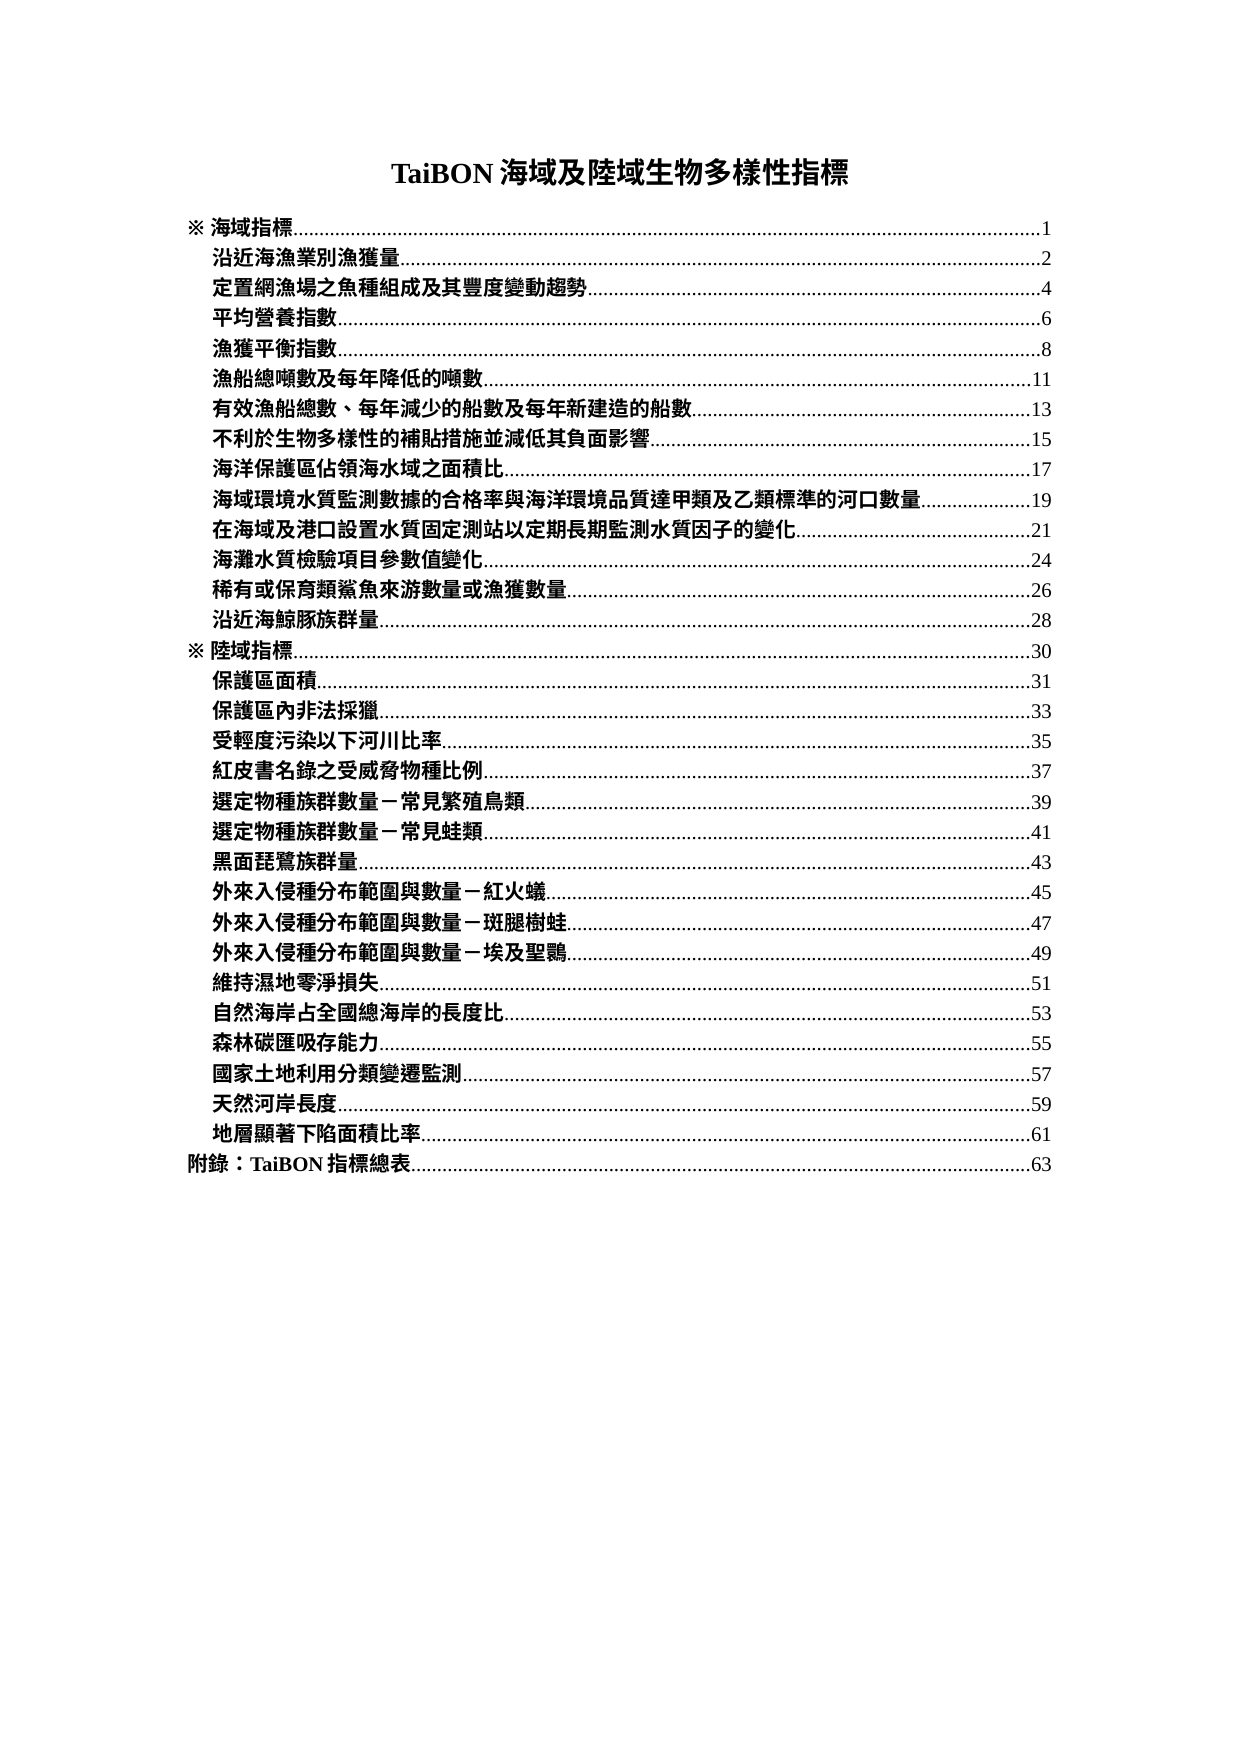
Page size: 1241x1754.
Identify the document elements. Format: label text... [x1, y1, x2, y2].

text 選定物種族群數量－常見蛙類 41 [212, 815, 1053, 845]
text 附錄：TaiBON指標總表 63 [187, 1147, 1053, 1178]
text 黑面琵鷺族群量 43 [212, 845, 1053, 876]
text 紅皮書名錄之受威脅物種比例 37 [212, 755, 1053, 785]
text ※ 海域指標 1 [187, 211, 1053, 241]
text 保護區內非法採獵 33 [212, 694, 1053, 724]
text 天然河岸長度 59 [212, 1087, 1053, 1117]
text 地層顯著下陷面積比率 61 [212, 1117, 1053, 1147]
text 外來入侵種分布範圍與數量－紅火蟻 45 [212, 876, 1053, 906]
text 外來入侵種分布範圍與數量－斑腿樹蛙 47 [212, 906, 1053, 936]
text 國家土地利用分類變遷監測 57 [212, 1057, 1053, 1087]
text 在海域及港口設置水質固定測站以定期長期監測水質因子的變化 21 [212, 513, 1053, 543]
text 海灘水質檢驗項目參數值變化 24 [212, 543, 1053, 573]
text 漁船總噸數及每年降低的噸數 11 [212, 362, 1053, 392]
text 不利於生物多樣性的補貼措施並減低其負面影響 15 [212, 422, 1053, 453]
text 外來入侵種分布範圍與數量－埃及聖䴉 49 [212, 936, 1053, 966]
text 有效漁船總數、每年減少的船數及每年新建造的船數 13 [212, 392, 1053, 422]
text 漁獲平衡指數 8 [212, 332, 1053, 362]
text 海域環境水質監測數據的合格率與海洋環境品質達甲類及乙類標準的河口數量 19 [212, 483, 1053, 513]
text 沿近海鯨豚族群量 28 [212, 604, 1053, 634]
text 沿近海漁業別漁獲量 2 [212, 241, 1053, 271]
text 定置網漁場之魚種組成及其豐度變動趨勢 4 [212, 271, 1053, 302]
text ※ 陸域指標 30 [187, 634, 1053, 664]
text 平均營養指數 6 [212, 302, 1053, 332]
text 維持濕地零淨損失 51 [212, 966, 1053, 996]
text 海洋保護區佔領海水域之面積比 17 [212, 453, 1053, 483]
text 保護區面積 31 [212, 664, 1053, 694]
text 森林碳匯吸存能力 55 [212, 1027, 1053, 1057]
text 選定物種族群數量－常見繁殖鳥類 39 [212, 785, 1053, 815]
text 稀有或保育類鯊魚來游數量或漁獲數量 26 [212, 573, 1053, 604]
text 受輕度污染以下河川比率 35 [212, 724, 1053, 755]
text 自然海岸占全國總海岸的長度比 53 [212, 996, 1053, 1027]
text TaiBON海域及陸域生物多樣性指標 [187, 150, 1053, 192]
